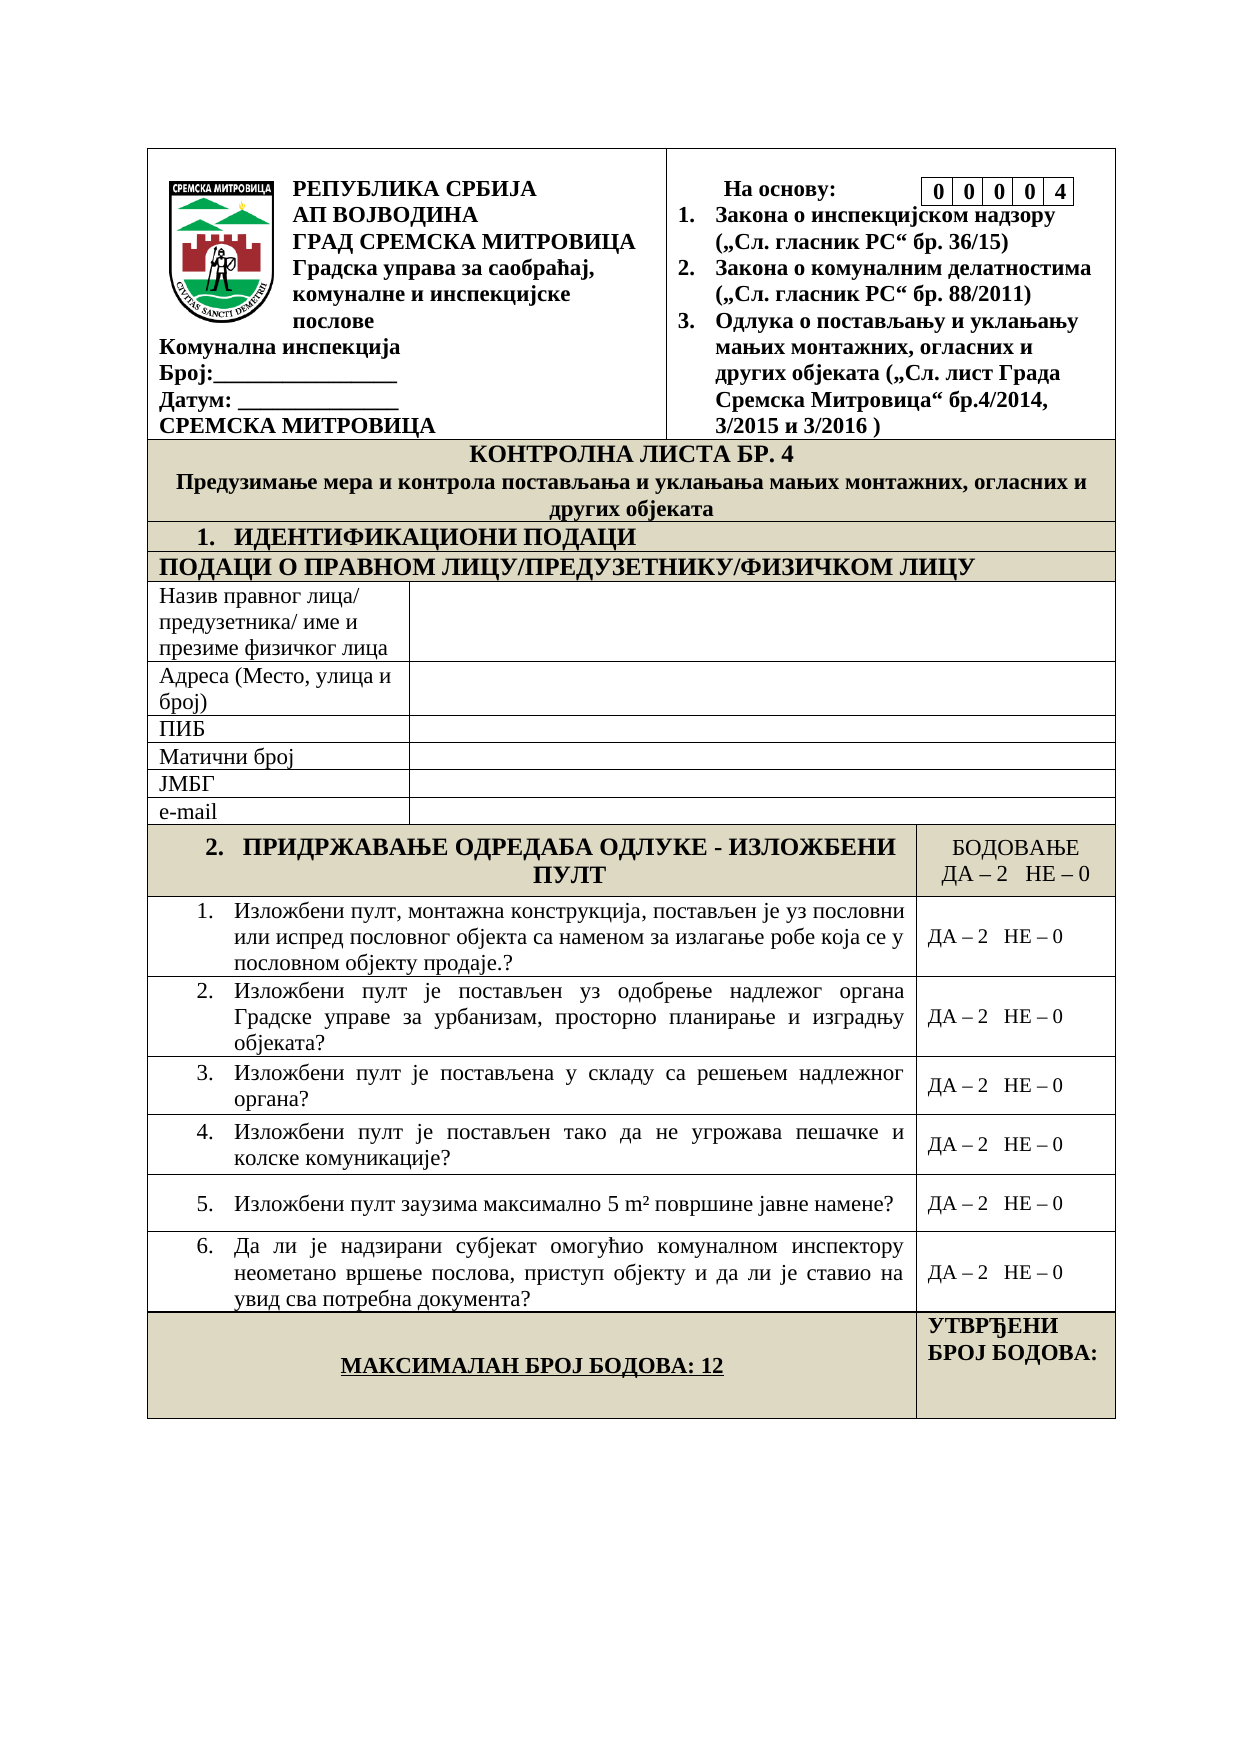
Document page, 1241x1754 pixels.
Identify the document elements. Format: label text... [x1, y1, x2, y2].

table_cell ДА – 2 НЕ – 0 [917, 1232, 1115, 1311]
table_cell Назив правног лица/ предузетника/ име и презиме физичког лица [148, 582, 409, 661]
table_cell ПИБ [148, 716, 409, 742]
table_cell Изложбени пулт, монтажна конструкција, постављен је уз пословни или испред пословног објекта са наменом за излагање робе која се у пословном објекту продаје.? [148, 897, 916, 976]
table_header 0 [1013, 178, 1043, 205]
table_cell ДА – 2 НЕ – 0 [917, 1057, 1115, 1114]
table_cell УТВРЂЕНИ БРОЈ БОДОВА: [917, 1313, 1115, 1418]
table_cell ПРИДРЖАВАЊЕ ОДРЕДАБА ОДЛУКЕ - ИЗЛОЖБЕНИ ПУЛТ [148, 825, 916, 896]
table_header 4 [1044, 178, 1073, 205]
picture [169, 181, 274, 323]
table_cell [410, 662, 1115, 714]
table_cell Адреса (Место, улица и број) [148, 662, 409, 714]
table_cell ПОДАЦИ О ПРАВНОМ ЛИЦУ/ПРЕДУЗЕТНИКУ/ФИЗИЧКОМ ЛИЦУ [148, 552, 1115, 581]
table_cell Да ли је надзирани субјекат омогућио комуналном инспектору неометано вршење послова, приступ објекту и да ли је ставио на увид сва потребна документа? [148, 1232, 916, 1311]
table_cell КОНТРОЛНА ЛИСТА БР. 4 Предузимање мера и контрола постављања и уклањања мањих монтажних, огласних и других објеката [148, 440, 1115, 521]
table_header 0 [922, 178, 952, 205]
table_cell Изложбени пулт је постављена у складу са решењем надлежног органа? [148, 1057, 916, 1114]
table_cell ЈМБГ [148, 770, 409, 797]
table_cell [410, 770, 1115, 797]
table_cell Изложбени пулт je постављен тако да не угрожава пешачке и колске комуникације? [148, 1115, 916, 1173]
table_header На основу: Закона о инспекцијском надзору („Сл. гласник РС“ бр. 36/15) Закона о комуналним делатностима („Сл. гласник РС“ бр. 88/2011) Одлука о постављању и уклањању мањих монтажних, огласних и других објеката („Сл. лист Града Сремска Митровица“ бр.4/2014, 3/2015 и 3/2016 ) [667, 149, 1115, 438]
table_header РЕПУБЛИКА СРБИЈА АП ВОЈВОДИНА ГРАД СРЕМСКА МИТРОВИЦА Градска управа за саобраћај, комуналне и инспекцијске послове Комунална инспекција Број:________________ Датум: ______________ СРЕМСКА МИТРОВИЦА [148, 149, 666, 438]
table_cell ДА – 2 НЕ – 0 [917, 1115, 1115, 1173]
table_cell [410, 743, 1115, 769]
table_cell Изложбени пулт заузима максимално 5 m² површине јавне намене? [148, 1175, 916, 1231]
table_cell Матични број [148, 743, 409, 769]
table_cell БОДОВАЊЕ ДА – 2 НЕ – 0 [917, 825, 1115, 896]
table_cell ДА – 2 НЕ – 0 [917, 1175, 1115, 1231]
table_cell е-mail [148, 798, 409, 824]
table_cell Изложбени пулт је постављен уз одобрење надлежог органа Градске управе за урбанизам, просторно планирање и изградњу објеката? [148, 977, 916, 1056]
table_cell [410, 582, 1115, 661]
table_header 0 [983, 178, 1012, 205]
table_cell ИДЕНТИФИКАЦИОНИ ПОДАЦИ [148, 522, 1115, 551]
table_cell [410, 716, 1115, 742]
table_cell [410, 798, 1115, 824]
table_cell МАКСИМАЛАН БРОЈ БОДОВА: 12 [148, 1313, 916, 1418]
table_header 0 [953, 178, 982, 205]
table_cell ДА – 2 НЕ – 0 [917, 977, 1115, 1056]
table_cell ДА – 2 НЕ – 0 [917, 897, 1115, 976]
